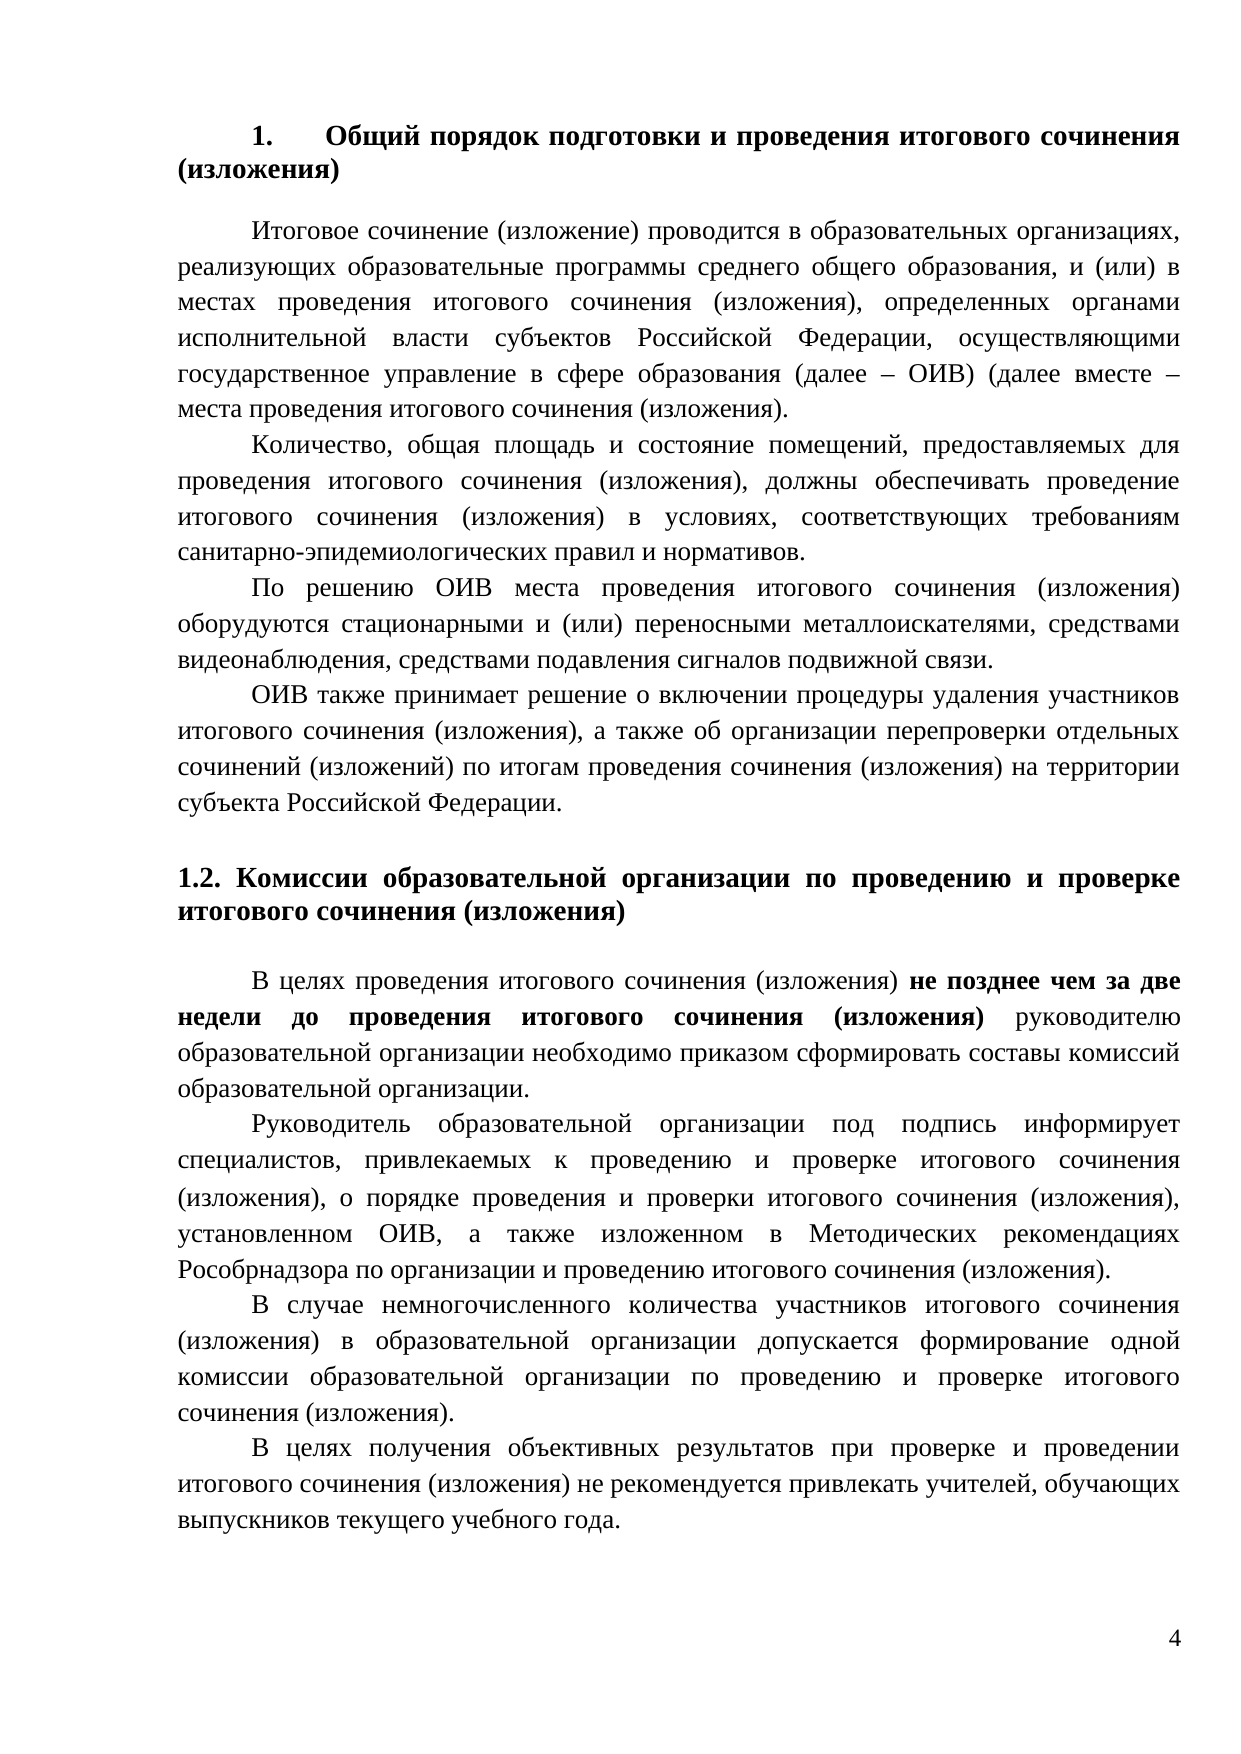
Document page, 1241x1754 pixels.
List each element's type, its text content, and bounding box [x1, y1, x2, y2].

list В целях получения объективных результатов при проверке и проведении итогового сочинения (изложения) не рекомендуется привлекать учителей, обучающих выпускников текущего учебного года. [177, 1431, 1181, 1534]
list Руководитель образовательной организации под подпись информирует специалистов, привлекаемых к проведению и проверке итогового сочинения (изложения), о порядке проведения и проверки итогового сочинения (изложения), установленном ОИВ, а также изложенном в Методических рекомендациях Рособрнадзора по организации и проведению итогового сочинения (изложения). [177, 1107, 1181, 1284]
text По решению ОИВ места проведения итогового сочинения (изложения) оборудуются стационарными и (или) переносными металлоискателями, средствами видеонаблюдения, средствами подавления сигналов подвижной связи. [177, 571, 1181, 674]
subtitle Общий порядок подготовки и проведения итогового сочинения (изложения) [177, 118, 1181, 185]
list В целях проведения итогового сочинения (изложения) не позднее чем за две недели до проведения итогового сочинения (изложения) руководителю образовательной организации необходимо приказом сформировать составы комиссий образовательной организации. [177, 964, 1181, 1103]
text Итоговое сочинение (изложение) проводится в образовательных организациях, реализующих образовательные программы среднего общего образования, и (или) в местах проведения итогового сочинения (изложения), определенных органами исполнительной власти субъектов Российской Федерации, осуществляющими государственное управление в сфере образования (далее – ОИВ) (далее вместе – места проведения итогового сочинения (изложения). [177, 214, 1181, 424]
subtitle 1.2. Комиссии образовательной организации по проведению и проверке итогового сочинения (изложения) [177, 860, 1181, 927]
list В случае немногочисленного количества участников итогового сочинения (изложения) в образовательной организации допускается формирование одной комиссии образовательной организации по проведению и проверке итогового сочинения (изложения). [177, 1288, 1181, 1427]
text Количество, общая площадь и состояние помещений, предоставляемых для проведения итогового сочинения (изложения), должны обеспечивать проведение итогового сочинения (изложения) в условиях, соответствующих требованиям санитарно-эпидемиологических правил и нормативов. [177, 428, 1181, 567]
text ОИВ также принимает решение о включении процедуры удаления участников итогового сочинения (изложения), а также об организации перепроверки отдельных сочинений (изложений) по итогам проведения сочинения (изложения) на территории субъекта Российской Федерации. [177, 678, 1181, 817]
